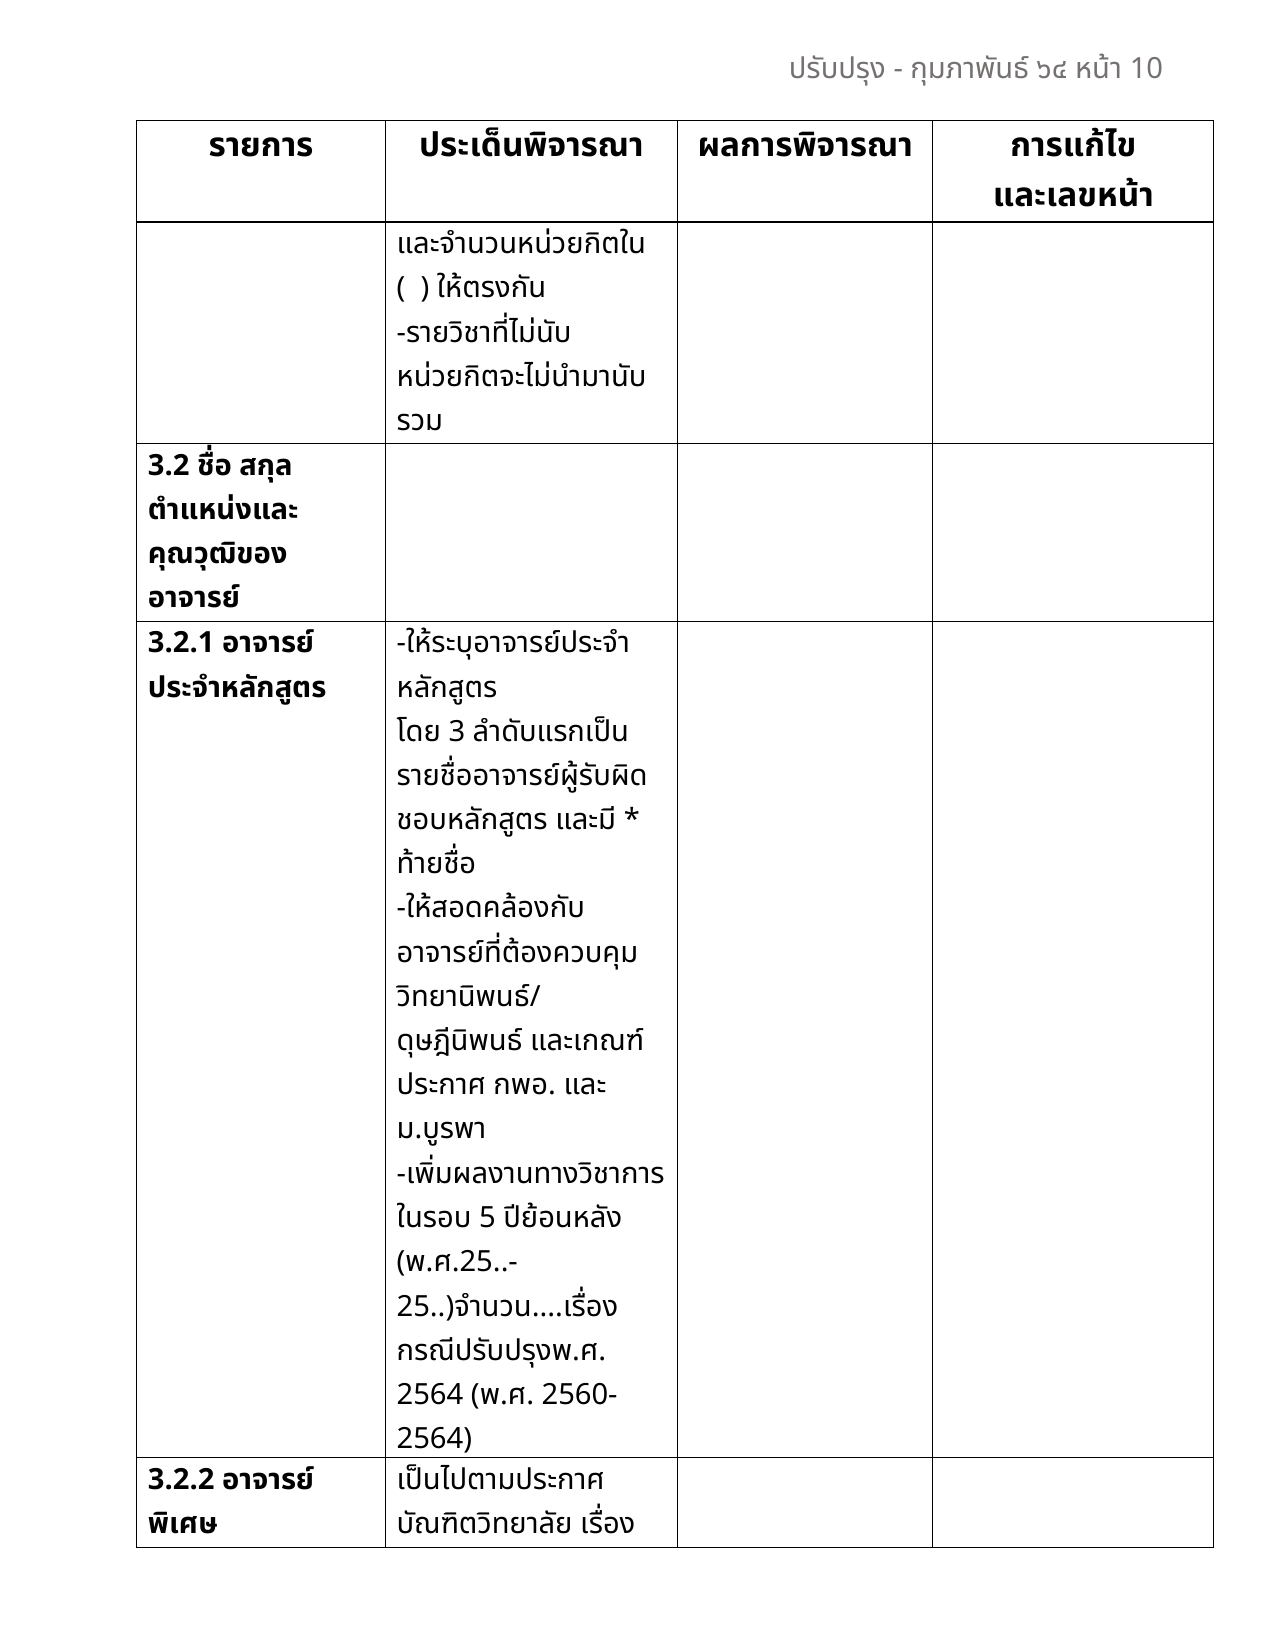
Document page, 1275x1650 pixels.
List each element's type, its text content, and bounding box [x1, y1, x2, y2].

table_cell [933, 223, 1213, 443]
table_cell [386, 1458, 677, 1547]
table_cell [933, 622, 1213, 1457]
table_cell -ให้ระบุอาจารย์ประจำหลักสูตร โดย 3 ลำดับแรกเป็นรายชื่ออาจารย์ผู้รับผิดชอบหลักสูตร และมี * ท้ายชื่อ -ให้สอดคล้องกับอาจารย์ที่ต้องควบคุมวิทยานิพนธ์/ดุษฎีนิพนธ์ และเกณฑ์ประกาศ กพอ. และ ม.บูรพา -เพิ่มผลงานทางวิชาการในรอบ 5 ปีย้อนหลัง (พ.ศ.25..-25..)จำนวน....เรื่อง กรณีปรับปรุงพ.ศ. 2564 (พ.ศ. 2560-2564) [386, 622, 677, 1457]
table_cell [933, 444, 1213, 621]
table_cell 3.2.2 อาจารย์พิเศษ [137, 1458, 385, 1547]
table_cell 3.2 ชื่อ สกุล ตำแหน่งและคุณวุฒิของอาจารย์ [137, 444, 385, 621]
table_header ประเด็นพิจารณา [386, 121, 677, 221]
table_cell [678, 622, 932, 1457]
table_header รายการ [137, 121, 385, 221]
table_cell [678, 223, 932, 443]
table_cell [386, 223, 677, 443]
table_cell [678, 1458, 932, 1547]
table_cell [933, 1458, 1213, 1547]
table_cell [137, 223, 385, 443]
table_header ผลการพิจารณา [678, 121, 932, 221]
table_cell [386, 444, 677, 621]
table_cell [678, 444, 932, 621]
table_header การแก้ไข และเลขหน้า [933, 121, 1213, 221]
table_cell 3.2.1 อาจารย์ประจำหลักสูตร [137, 622, 385, 1457]
